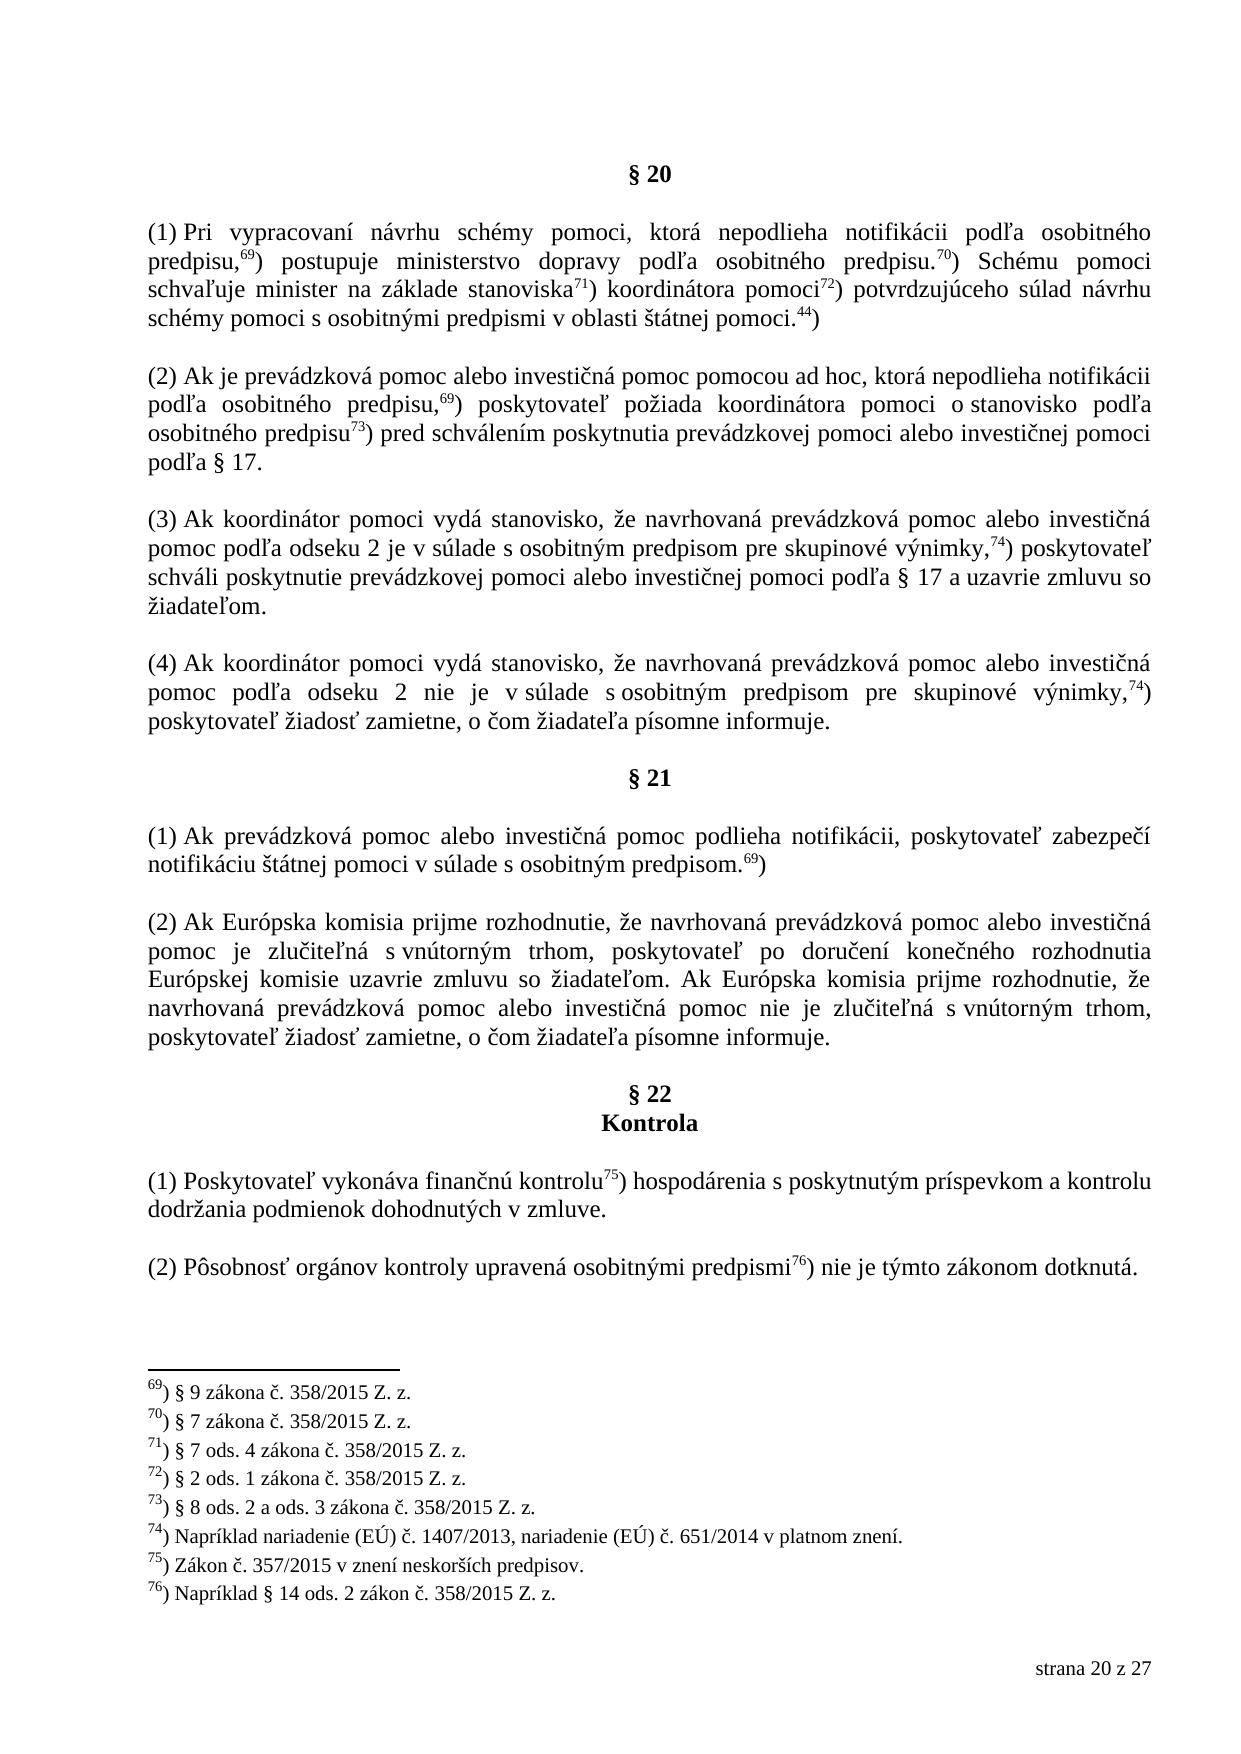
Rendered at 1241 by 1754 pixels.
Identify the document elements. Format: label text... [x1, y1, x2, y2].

text § 22 [148, 1079, 1152, 1108]
text Kontrola [148, 1108, 1152, 1137]
text (2) Pôsobnosť orgánov kontroly upravená osobitnými predpismi) nie je týmto zákonom dotknutá. [148, 1252, 1152, 1281]
text (2) Ak Európska komisia prijme rozhodnutie, že navrhovaná prevádzková pomoc alebo investičná pomoc je zlučiteľná s vnútorným trhom, poskytovateľ po doručení konečného rozhodnutia Európskej komisie uzavrie zmluvu so žiadateľom. Ak Európska komisia prijme rozhodnutie, že navrhovaná prevádzková pomoc alebo investičná pomoc nie je zlučiteľná s vnútorným trhom, poskytovateľ žiadosť zamietne, o čom žiadateľa písomne informuje. [148, 907, 1152, 1051]
text (3) Ak koordinátor pomoci vydá stanovisko, že navrhovaná prevádzková pomoc alebo investičná pomoc podľa odseku 2 je v súlade s osobitným predpisom pre skupinové výnimky,) poskytovateľ schváli poskytnutie prevádzkovej pomoci alebo investičnej pomoci podľa § 17 a uzavrie zmluvu so žiadateľom. [148, 504, 1152, 619]
text (1) Poskytovateľ vykonáva finančnú kontrolu) hospodárenia s poskytnutým príspevkom a kontrolu dodržania podmienok dohodnutých v zmluve. [148, 1166, 1152, 1223]
text § 20 [148, 159, 1152, 188]
text (1) Ak prevádzková pomoc alebo investičná pomoc podlieha notifikácii, poskytovateľ zabezpečí notifikáciu štátnej pomoci v súlade s osobitným predpisom.69) [148, 821, 1152, 878]
text § 21 [148, 763, 1152, 792]
text (2) Ak je prevádzková pomoc alebo investičná pomoc pomocou ad hoc, ktorá nepodlieha notifikácii podľa osobitného predpisu,69) poskytovateľ požiada koordinátora pomoci o stanovisko podľa osobitného predpisu) pred schválením poskytnutia prevádzkovej pomoci alebo investičnej pomoci podľa § 17. [148, 361, 1152, 476]
text (1) Pri vypracovaní návrhu schémy pomoci, ktorá nepodlieha notifikácii podľa osobitného predpisu,) postupuje ministerstvo dopravy podľa osobitného predpisu.) Schému pomoci schvaľuje minister na základe stanoviska) koordinátora pomoci) potvrdzujúceho súlad návrhu schémy pomoci s osobitnými predpismi v oblasti štátnej pomoci.44) [148, 217, 1152, 332]
text (4) Ak koordinátor pomoci vydá stanovisko, že navrhovaná prevádzková pomoc alebo investičná pomoc podľa odseku 2 nie je v súlade s osobitným predpisom pre skupinové výnimky,74) poskytovateľ žiadosť zamietne, o čom žiadateľa písomne informuje. [148, 648, 1152, 734]
